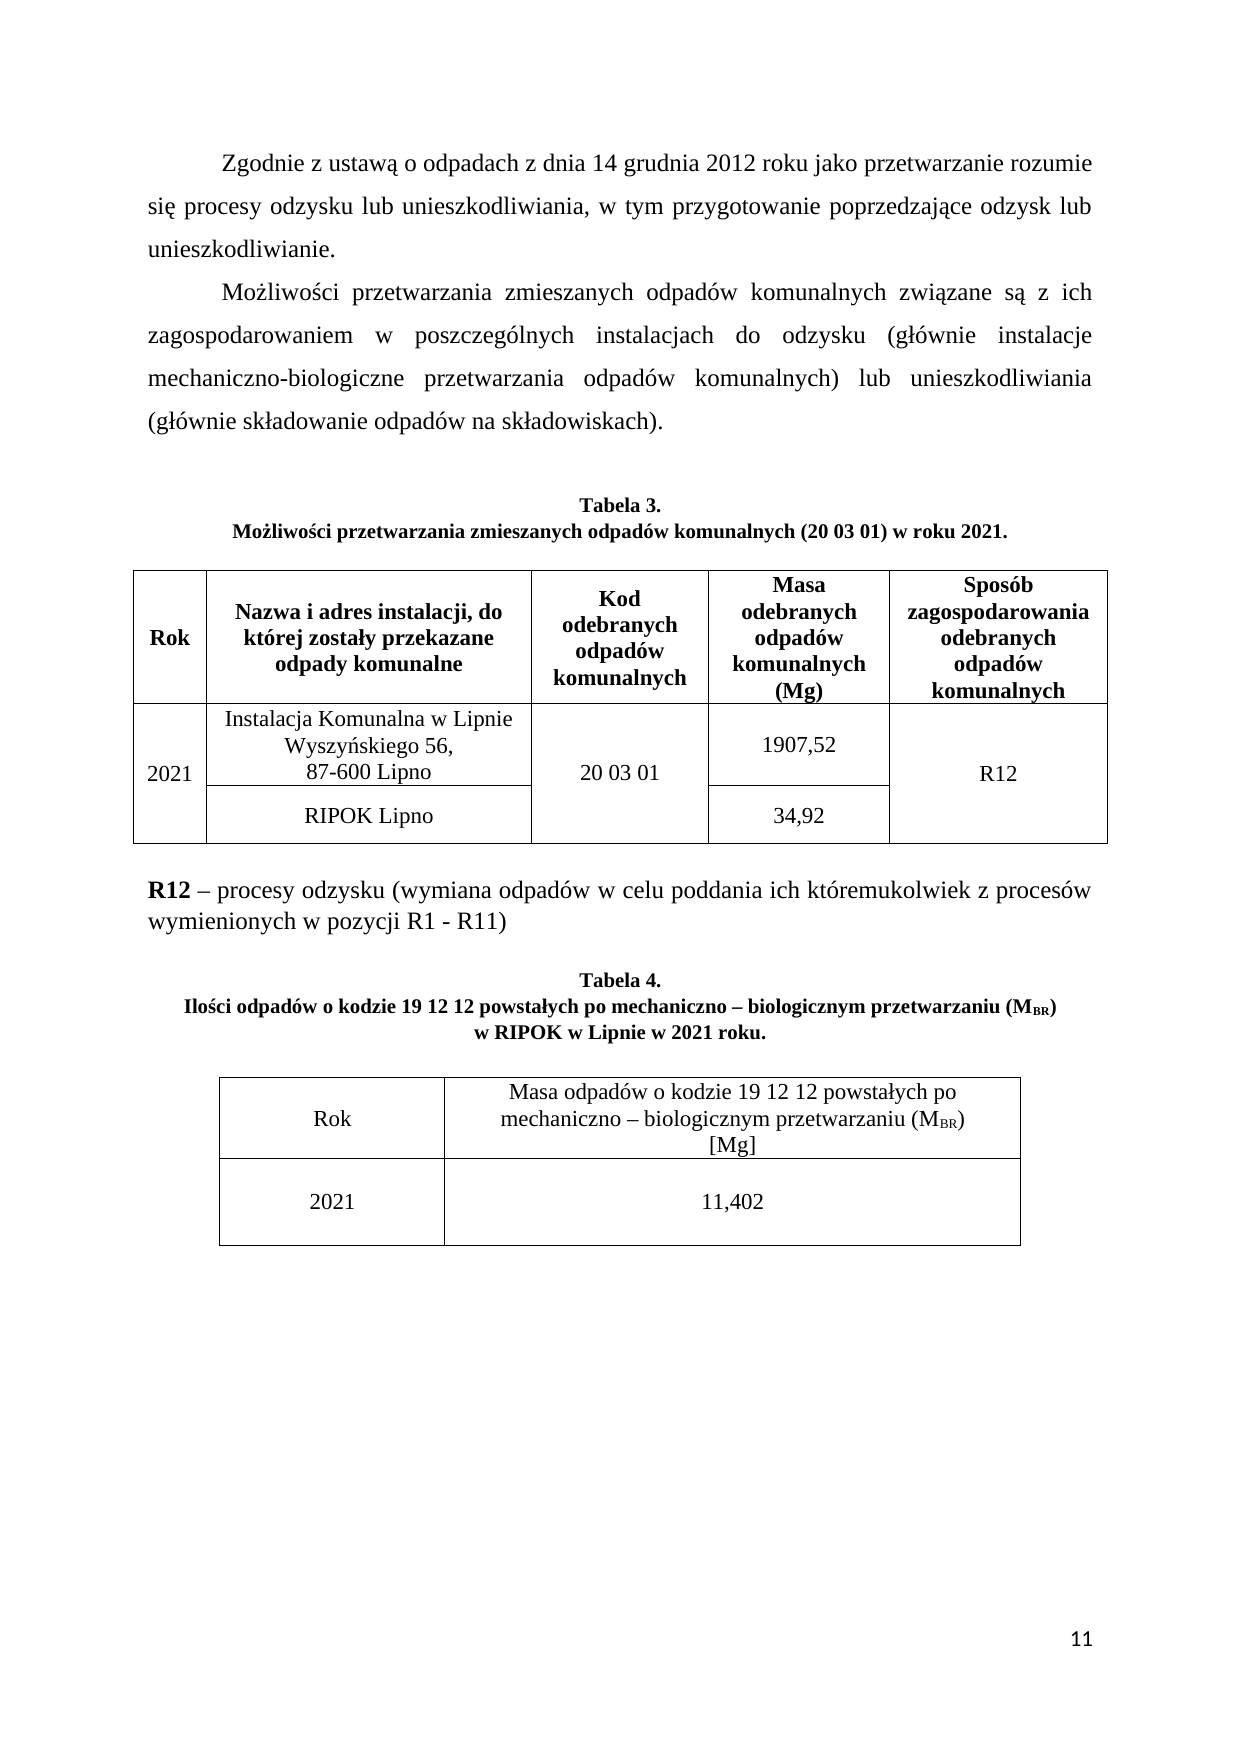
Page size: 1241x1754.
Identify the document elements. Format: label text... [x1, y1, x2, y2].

text Tabela 3. [148, 493, 1093, 517]
table_header Nazwa i adres instalacji, do której zostały przekazane odpady komunalne [207, 571, 531, 703]
table_header Masa odpadów o kodzie 19 12 12 powstałych po mechaniczno – biologicznym przetwarzaniu (MBR) [Mg] [445, 1078, 1020, 1157]
table_cell 11,402 [445, 1159, 1020, 1245]
table_cell 2021 [134, 704, 206, 843]
text Tabela 4. [148, 968, 1093, 992]
table_cell 34,92 [709, 786, 889, 843]
table_header Kod odebranych odpadów komunalnych [532, 571, 708, 703]
table_cell RIPOK Lipno [207, 786, 531, 843]
table_cell Instalacja Komunalna w Lipnie Wyszyńskiego 56, 87-600 Lipno [207, 704, 531, 785]
text R12 – procesy odzysku (wymiana odpadów w celu poddania ich któremukolwiek z procesów wymienionych w pozycji R1 - R11) [148, 875, 1093, 935]
table_cell 20 03 01 [532, 704, 708, 843]
text Ilości odpadów o kodzie 19 12 12 powstałych po mechaniczno – biologicznym przetwarzaniu (MBR) [148, 994, 1093, 1018]
table_header Masa odebranych odpadów komunalnych (Mg) [709, 571, 889, 703]
table_cell 1907,52 [709, 704, 889, 785]
table_cell R12 [890, 704, 1107, 843]
table_header Sposób zagospodarowania odebranych odpadów komunalnych [890, 571, 1107, 703]
text w RIPOK w Lipnie w 2021 roku. [148, 1020, 1093, 1044]
table_header Rok [220, 1078, 444, 1157]
text Możliwości przetwarzania zmieszanych odpadów komunalnych związane są z ich zagospodarowaniem w poszczególnych instalacjach do odzysku (głównie instalacje mechaniczno-biologiczne przetwarzania odpadów komunalnych) lub unieszkodliwiania (głównie składowanie odpadów na składowiskach). [148, 277, 1093, 435]
table_header Rok [134, 571, 206, 703]
table_cell 2021 [220, 1159, 444, 1245]
text Zgodnie z ustawą o odpadach z dnia 14 grudnia 2012 roku jako przetwarzanie rozumie się procesy odzysku lub unieszkodliwiania, w tym przygotowanie poprzedzające odzysk lub unieszkodliwianie. [148, 148, 1093, 263]
text Możliwości przetwarzania zmieszanych odpadów komunalnych (20 03 01) w roku 2021. [148, 518, 1093, 543]
